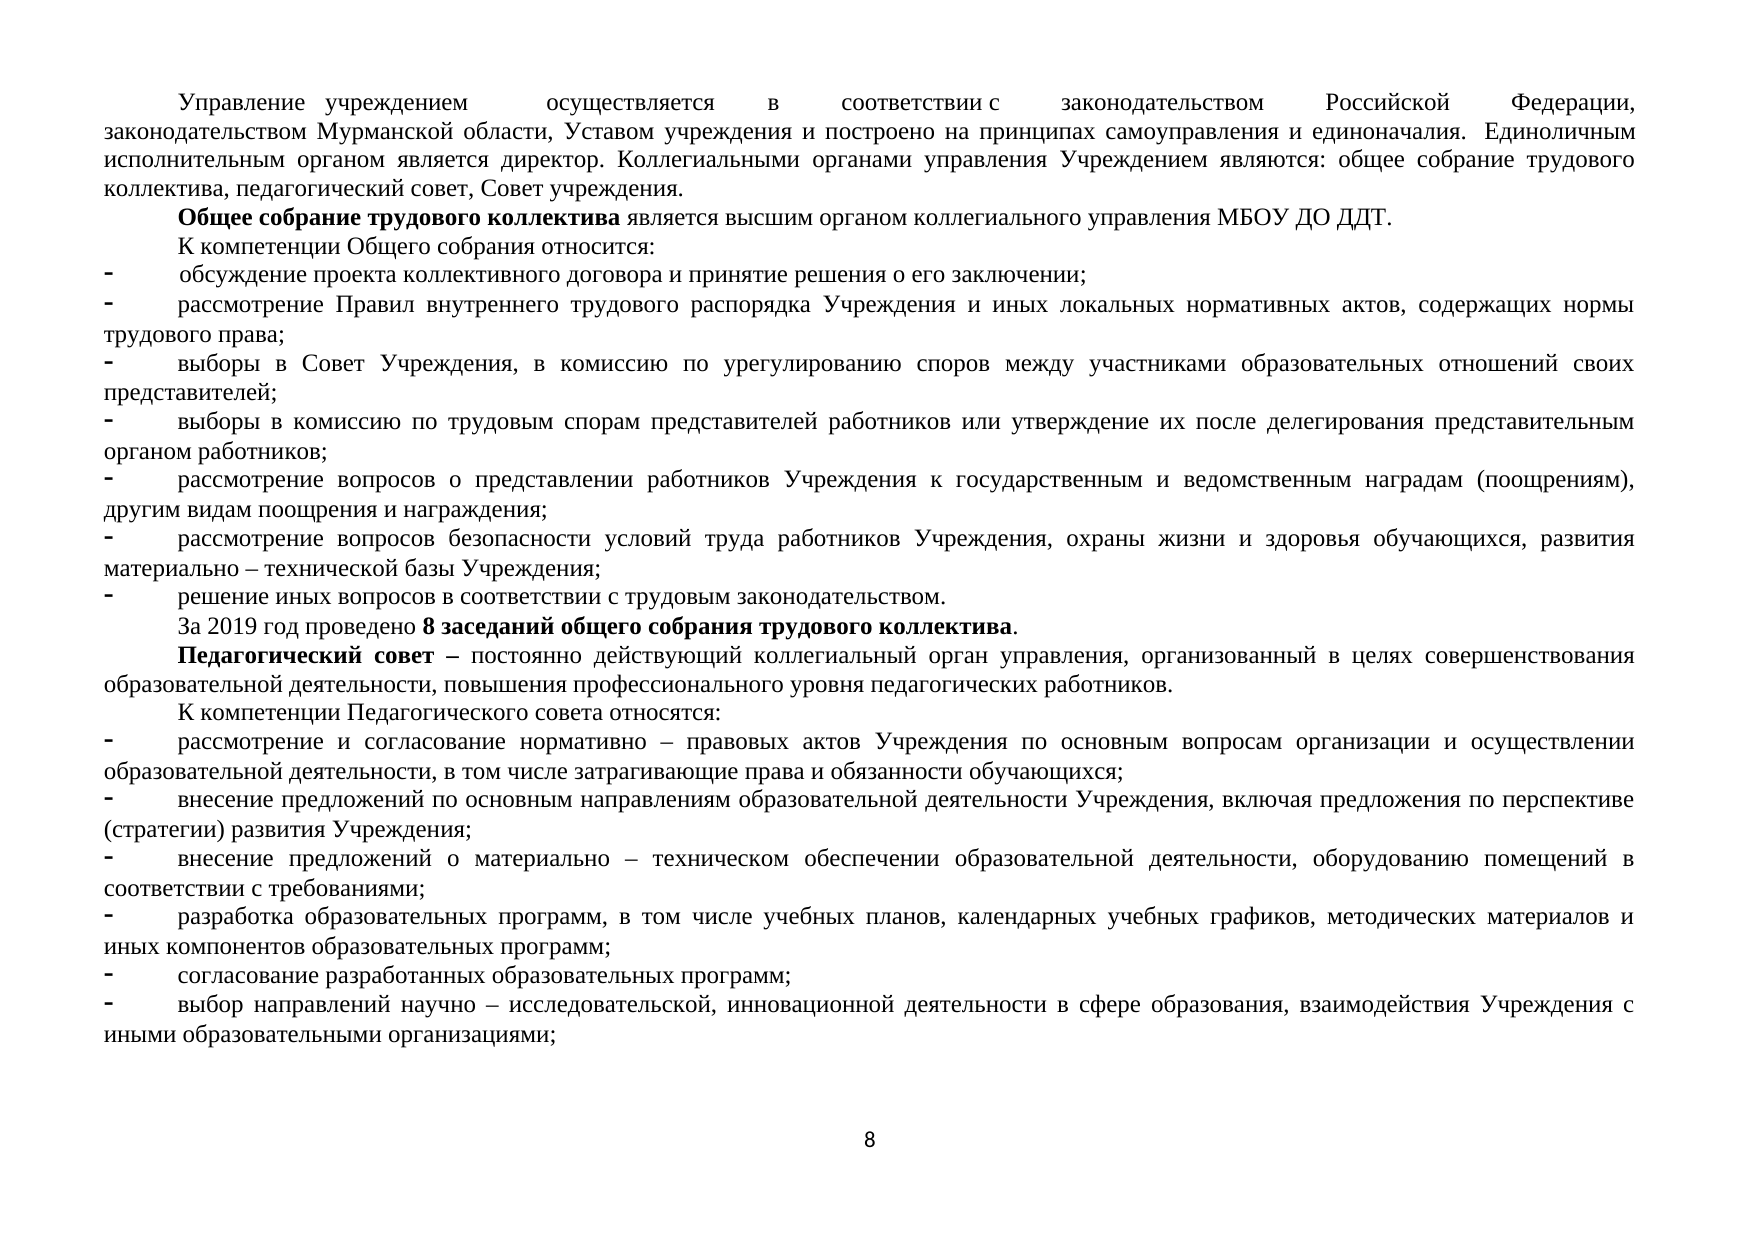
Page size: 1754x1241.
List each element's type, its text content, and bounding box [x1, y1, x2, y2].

list выборы в Совет Учреждения, в комиссию по урегулированию споров между участниками образовательных отношений своих представителей; [103, 348, 1636, 406]
list рассмотрение Правил внутреннего трудового распорядка Учреждения и иных локальных нормативных актов, содержащих нормы трудового права; [103, 289, 1636, 348]
list За 2019 год проведено 8 заседаний общего собрания трудового коллектива. [177, 611, 1636, 640]
text Общее собрание трудового коллектива является высшим органом коллегиального управления МБОУ ДО ДДТ. [103, 202, 1636, 231]
list решение иных вопросов в соответствии с трудовым законодательством. [103, 581, 1636, 611]
text Управление учреждением осуществляется в соответствии с законодательством Российской Федерации, законодательством Мурманской области, Уставом учреждения и построено на принципах самоуправления и единоначалия. Единоличным исполнительным органом является директор. Коллегиальными органами управления Учреждением являются: общее собрание трудового коллектива, педагогический совет, Совет учреждения. [103, 87, 1636, 202]
list рассмотрение вопросов о представлении работников Учреждения к государственным и ведомственным наградам (поощрениям), другим видам поощрения и награждения; [103, 464, 1636, 523]
text К компетенции Общего собрания относится: [103, 231, 1636, 259]
list выбор направлений научно – исследовательской, инновационной деятельности в сфере образования, взаимодействия Учреждения с иными образовательными организациями; [103, 989, 1636, 1048]
list рассмотрение и согласование нормативно – правовых актов Учреждения по основным вопросам организации и осуществлении образовательной деятельности, в том числе затрагивающие права и обязанности обучающихся; [103, 726, 1636, 784]
list внесение предложений по основным направлениям образовательной деятельности Учреждения, включая предложения по перспективе (стратегии) развития Учреждения; [103, 784, 1636, 843]
list обсуждение проекта коллективного договора и принятие решения о его заключении; [103, 259, 1636, 289]
text Педагогический совет – постоянно действующий коллегиальный орган управления, организованный в целях совершенствования образовательной деятельности, повышения профессионального уровня педагогических работников. [103, 640, 1636, 697]
text К компетенции Педагогического совета относятся: [103, 697, 1636, 726]
list разработка образовательных программ, в том числе учебных планов, календарных учебных графиков, методических материалов и иных компонентов образовательных программ; [103, 901, 1636, 960]
list выборы в комиссию по трудовым спорам представителей работников или утверждение их после делегирования представительным органом работников; [103, 406, 1636, 464]
list внесение предложений о материально – техническом обеспечении образовательной деятельности, оборудованию помещений в соответствии с требованиями; [103, 843, 1636, 901]
list рассмотрение вопросов безопасности условий труда работников Учреждения, охраны жизни и здоровья обучающихся, развития материально – технической базы Учреждения; [103, 523, 1636, 581]
list согласование разработанных образовательных программ; [103, 960, 1636, 989]
